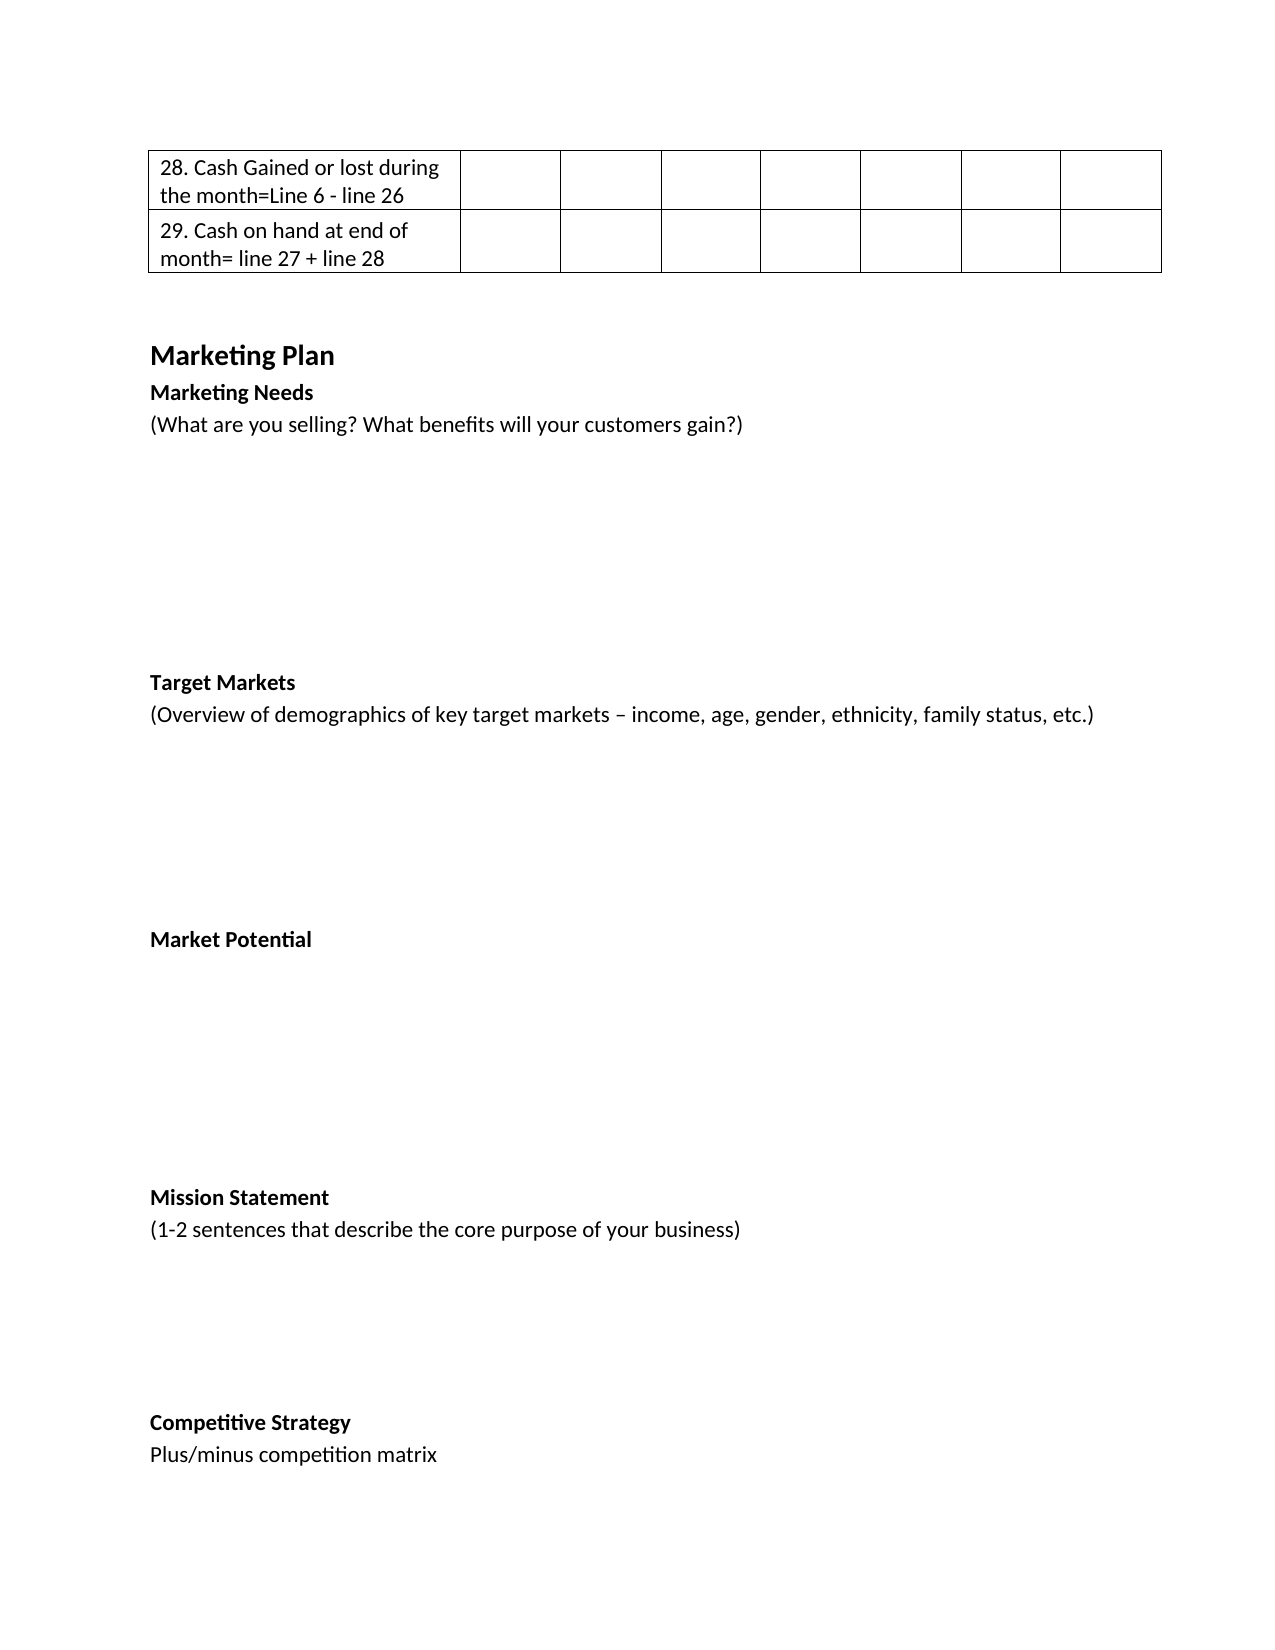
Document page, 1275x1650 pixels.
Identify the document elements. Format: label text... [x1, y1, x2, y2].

text (Overview of demographics of key target markets – income, age, gender, ethnicity, family status, etc.) [150, 700, 1125, 728]
text Marketing Plan [150, 337, 1125, 373]
table_cell [761, 210, 860, 272]
table_cell [662, 210, 760, 272]
text Target Markets [150, 668, 1125, 696]
table_cell [662, 151, 760, 209]
table_cell 28. Cash Gained or lost during the month=Line 6 - line 26 [149, 151, 460, 209]
table_cell [861, 151, 961, 209]
text Mission Statement [150, 1183, 1125, 1211]
table_cell [1061, 210, 1161, 272]
table_cell [962, 151, 1060, 209]
table_cell [461, 210, 560, 272]
text Plus/minus competition matrix [150, 1440, 1125, 1468]
text Marketing Needs [150, 378, 1125, 406]
table_cell [761, 151, 860, 209]
table_cell [561, 210, 661, 272]
table_cell [461, 151, 560, 209]
text (1-2 sentences that describe the core purpose of your business) [150, 1215, 1125, 1243]
table_cell [962, 210, 1060, 272]
text (What are you selling? What benefits will your customers gain?) [150, 410, 1125, 438]
table_cell [861, 210, 961, 272]
table_cell 29. Cash on hand at end of month= line 27 + line 28 [149, 210, 460, 272]
text Market Potential [150, 925, 1125, 953]
text Competitive Strategy [150, 1408, 1125, 1436]
table_cell [561, 151, 661, 209]
table_cell [1061, 151, 1161, 209]
